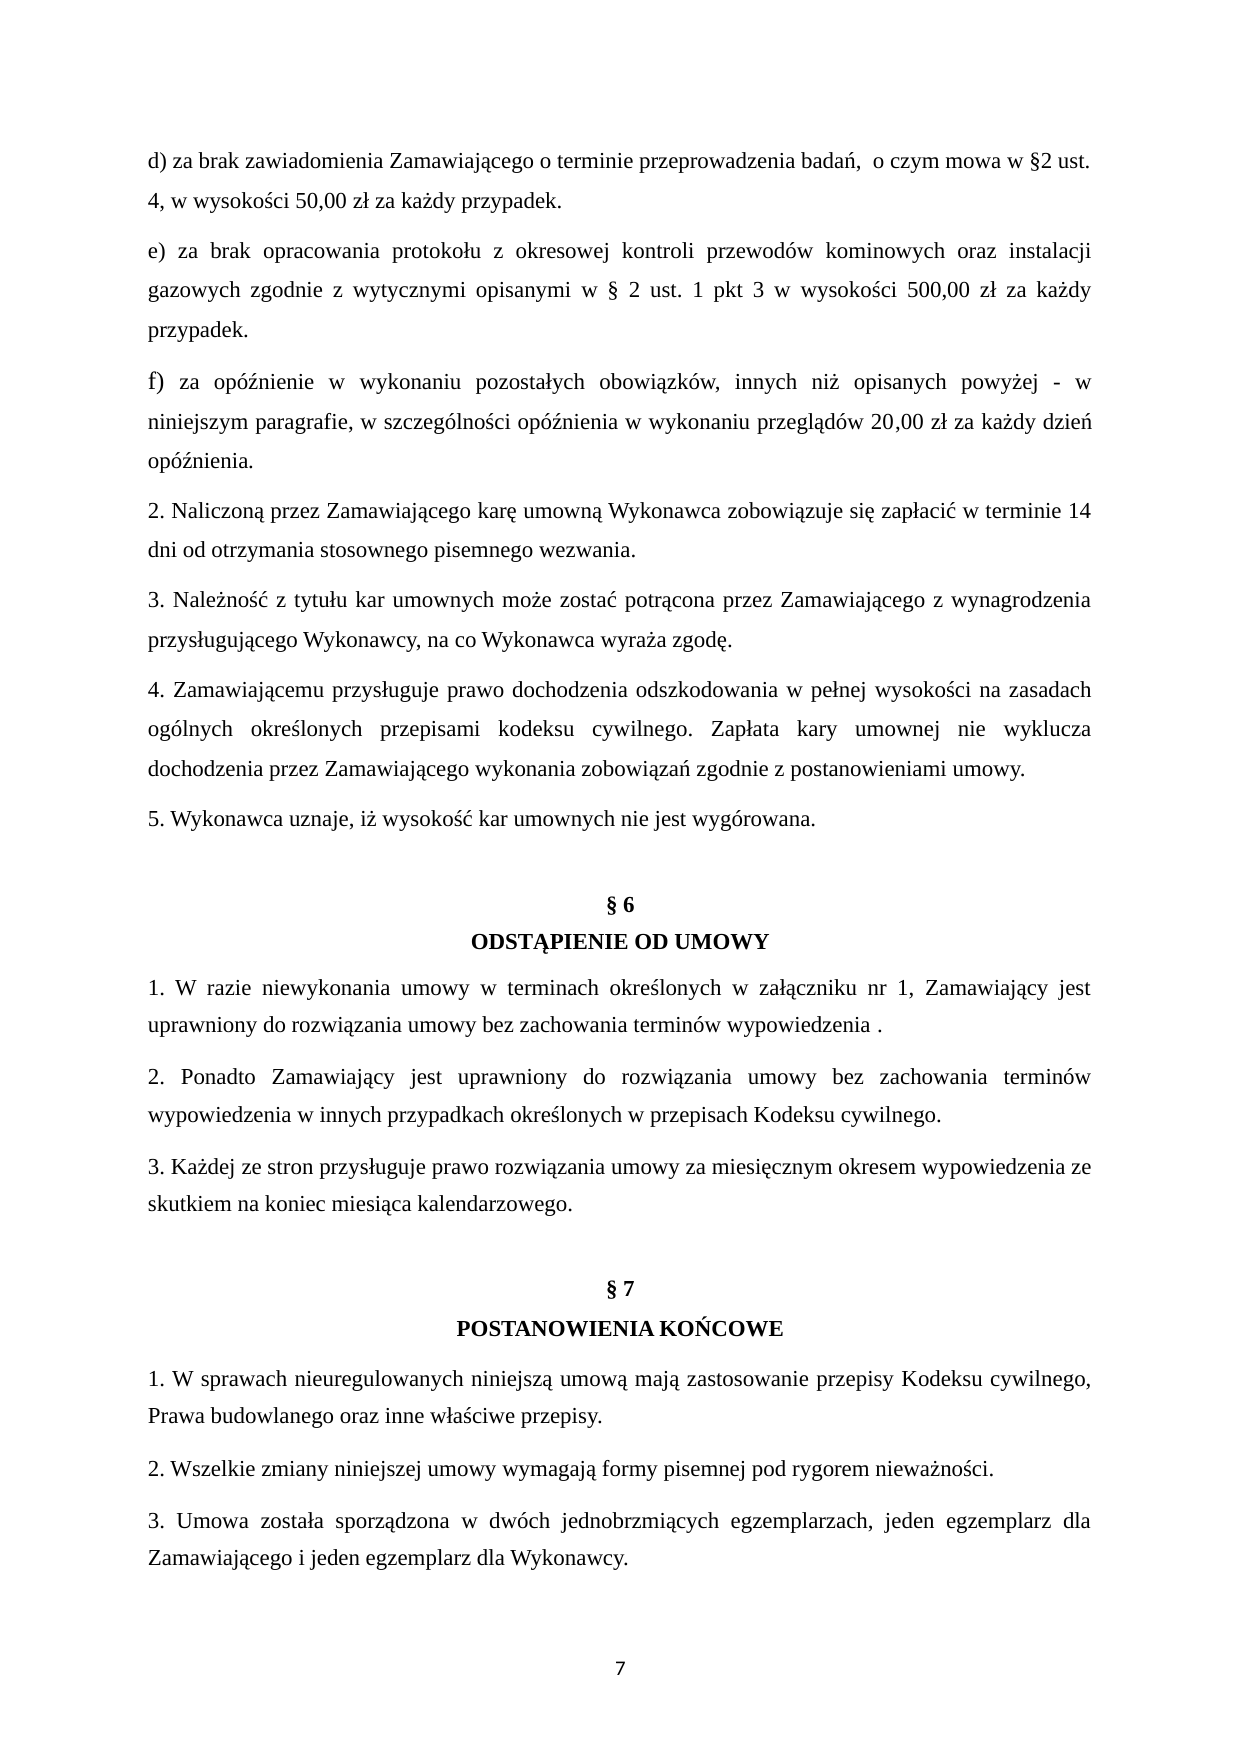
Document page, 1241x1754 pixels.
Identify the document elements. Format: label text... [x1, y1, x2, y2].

text 2. Ponadto Zamawiający jest uprawniony do rozwiązania umowy bez zachowania terminów wypowiedzenia w innych przypadkach określonych w przepisach Kodeksu cywilnego. [148, 1054, 1093, 1129]
text 1. W razie niewykonania umowy w terminach określonych w załączniku nr 1, Zamawiający jest uprawniony do rozwiązania umowy bez zachowania terminów wypowiedzenia . [148, 965, 1093, 1040]
text 1. W sprawach nieuregulowanych niniejszą umową mają zastosowanie przepisy Kodeksu cywilnego, Prawa budowlanego oraz inne właściwe przepisy. [148, 1356, 1093, 1431]
text f) za opóźnienie w wykonaniu pozostałych obowiązków, innych niż opisanych powyżej - w niniejszym paragrafie, w szczególności opóźnienia w wykonaniu przeglądów 20,00 zł za każdy dzień opóźnienia. [148, 366, 1093, 473]
text ODSTĄPIENIE OD UMOWY [148, 928, 1093, 954]
text 3. Umowa została sporządzona w dwóch jednobrzmiących egzemplarzach, jeden egzemplarz dla Zamawiającego i jeden egzemplarz dla Wykonawcy. [148, 1498, 1093, 1573]
text 5. Wykonawca uznaje, iż wysokość kar umownych nie jest wygórowana. [148, 805, 1093, 831]
text d) za brak zawiadomienia Zamawiającego o terminie przeprowadzenia badań, o czym mowa w §2 ust. 4, w wysokości 50,00 zł za każdy przypadek. [148, 148, 1093, 213]
text § 6 [148, 891, 1093, 918]
text 4. Zamawiającemu przysługuje prawo dochodzenia odszkodowania w pełnej wysokości na zasadach ogólnych określonych przepisami kodeksu cywilnego. Zapłata kary umownej nie wyklucza dochodzenia przez Zamawiającego wykonania zobowiązań zgodnie z postanowieniami umowy. [148, 676, 1093, 781]
text 3. Każdej ze stron przysługuje prawo rozwiązania umowy za miesięcznym okresem wypowiedzenia ze skutkiem na koniec miesiąca kalendarzowego. [148, 1144, 1093, 1219]
text 2. Naliczoną przez Zamawiającego karę umowną Wykonawca zobowiązuje się zapłacić w terminie 14 dni od otrzymania stosownego pisemnego wezwania. [148, 497, 1093, 563]
text § 7 [148, 1274, 1093, 1301]
text 2. Wszelkie zmiany niniejszej umowy wymagają formy pisemnej pod rygorem nieważności. [148, 1446, 1093, 1483]
text e) za brak opracowania protokołu z okresowej kontroli przewodów kominowych oraz instalacji gazowych zgodnie z wytycznymi opisanymi w § 2 ust. 1 pkt 3 w wysokości 500,00 zł za każdy przypadek. [148, 237, 1093, 342]
text POSTANOWIENIA KOŃCOWE [148, 1316, 1093, 1342]
text 3. Należność z tytułu kar umownych może zostać potrącona przez Zamawiającego z wynagrodzenia przysługującego Wykonawcy, na co Wykonawca wyraża zgodę. [148, 586, 1093, 652]
